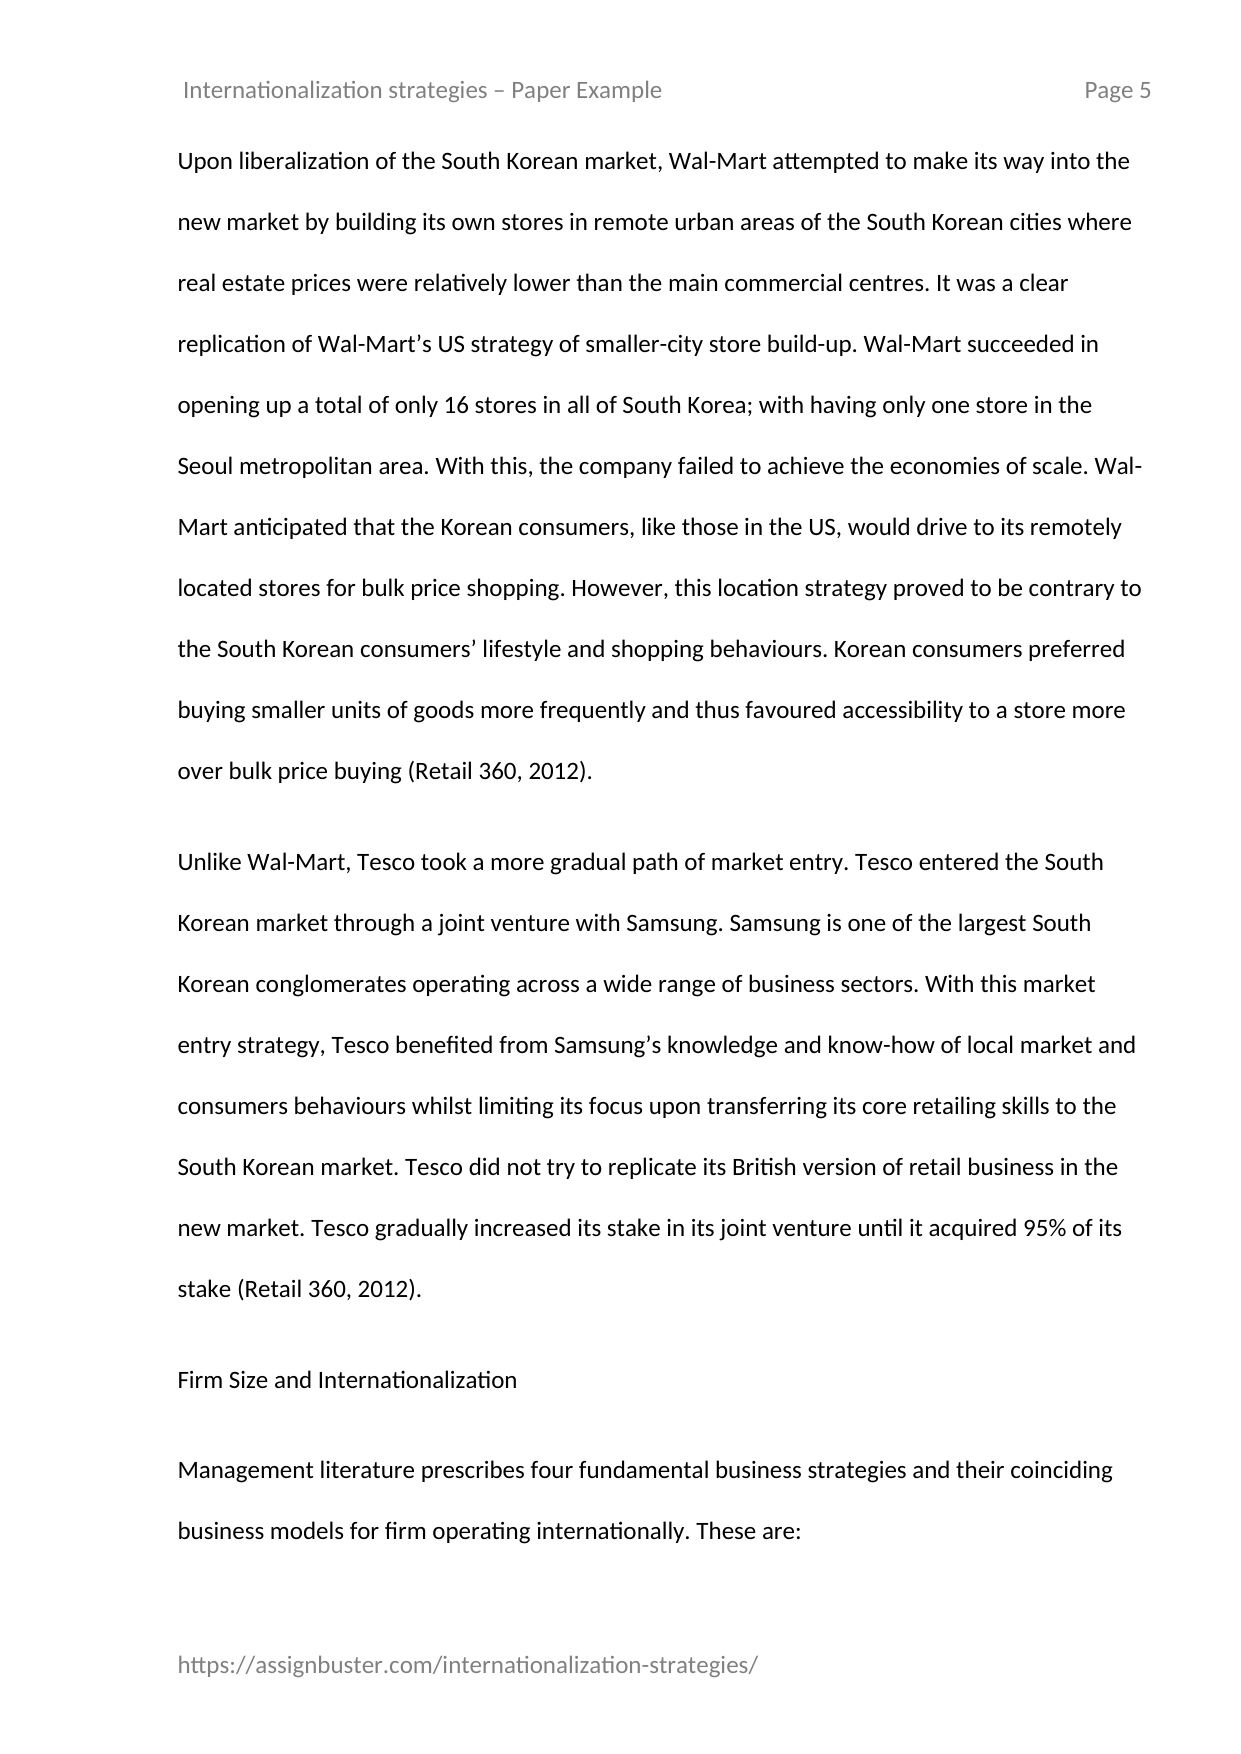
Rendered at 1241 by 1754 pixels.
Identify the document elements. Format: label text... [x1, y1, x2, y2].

text Firm Size and Internationalization [177, 1364, 1152, 1394]
text Unlike Wal-Mart, Tesco took a more gradual path of market entry. Tesco entered the South Korean market through a joint venture with Samsung. Samsung is one of the largest South Korean conglomerates operating across a wide range of business sectors. With this market entry strategy, Tesco benefited from Samsung’s knowledge and know-how of local market and consumers behaviours whilst limiting its focus upon transferring its core retailing skills to the South Korean market. Tesco did not try to replicate its British version of retail business in the new market. Tesco gradually increased its stake in its joint venture until it acquired 95% of its stake (Retail 360, 2012). [177, 846, 1152, 1304]
text Upon liberalization of the South Korean market, Wal-Mart attempted to make its way into the new market by building its own stores in remote urban areas of the South Korean cities where real estate prices were relatively lower than the main commercial centres. It was a clear replication of Wal-Mart’s US strategy of smaller-city store build-up. Wal-Mart succeeded in opening up a total of only 16 stores in all of South Korea; with having only one store in the Seoul metropolitan area. With this, the company failed to achieve the economies of scale. Wal-Mart anticipated that the Korean consumers, like those in the US, would drive to its remotely located stores for bulk price shopping. However, this location strategy proved to be contrary to the South Korean consumers’ lifestyle and shopping behaviours. Korean consumers preferred buying smaller units of goods more frequently and thus favoured accessibility to a store more over bulk price buying (Retail 360, 2012). [177, 145, 1152, 786]
text Management literature prescribes four fundamental business strategies and their coinciding business models for firm operating internationally. These are: [177, 1454, 1152, 1546]
